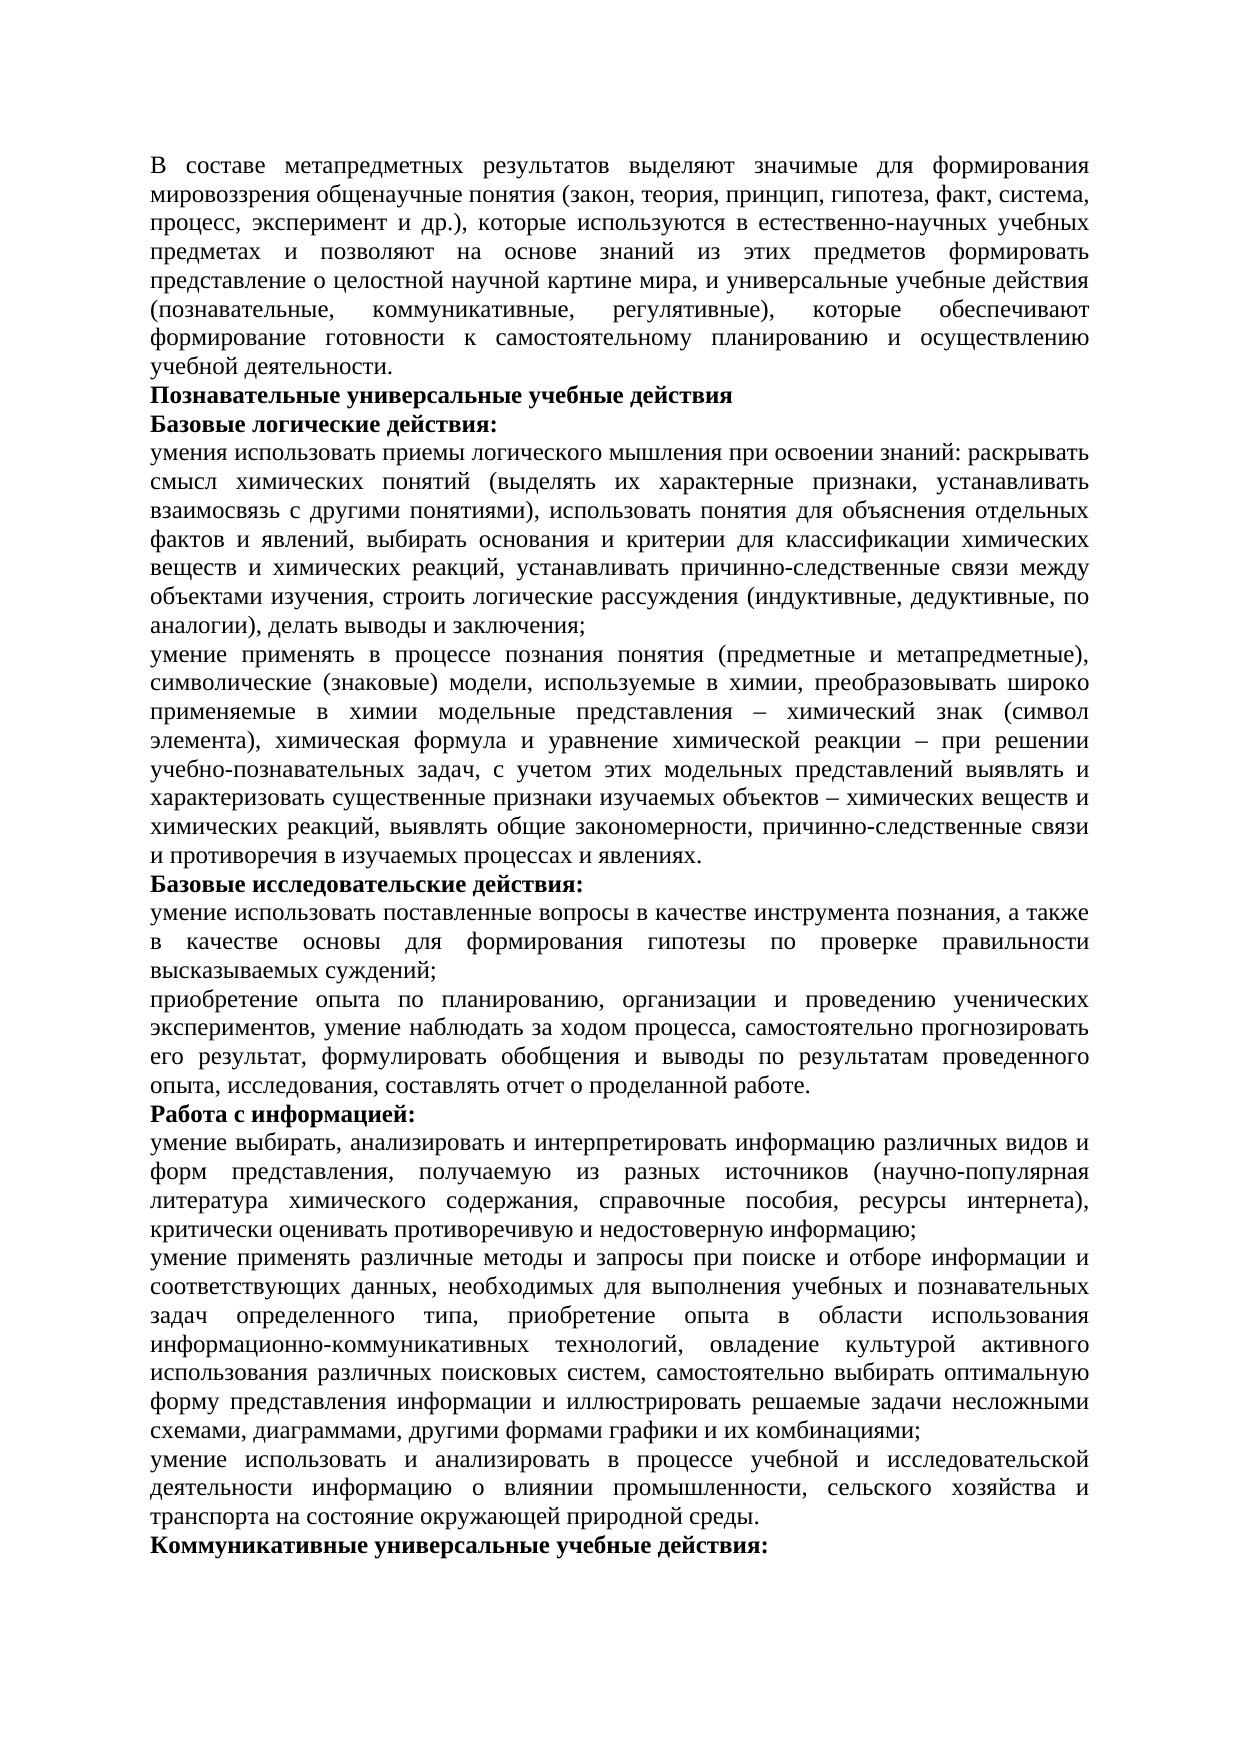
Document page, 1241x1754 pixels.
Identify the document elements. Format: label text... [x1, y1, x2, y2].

text умение применять в процессе познания понятия (предметные и метапредметные), символические (знаковые) модели, используемые в химии, преобразовывать широко применяемые в химии модельные представления – химический знак (символ элемента), химическая формула и уравнение химической реакции – при решении учебно-познавательных задач, с учетом этих модельных представлений выявлять и характеризовать существенные признаки изучаемых объектов – химических веществ и химических реакций, выявлять общие закономерности, причинно-следственные связи и противоречия в изучаемых процессах и явлениях. [150, 639, 1090, 869]
text умение выбирать, анализировать и интерпретировать информацию различных видов и форм представления, получаемую из разных источников (научно-популярная литература химического содержания, справочные пособия, ресурсы интернета), критически оценивать противоречивую и недостоверную информацию; [150, 1127, 1090, 1242]
text умение использовать поставленные вопросы в качестве инструмента познания, а также в качестве основы для формирования гипотезы по проверке правильности высказываемых суждений; [150, 897, 1090, 984]
text умение использовать и анализировать в процессе учебной и исследовательской деятельности информацию о влиянии промышленности, сельского хозяйства и транспорта на состояние окружающей природной среды. [150, 1444, 1090, 1530]
text Работа с информацией: [150, 1099, 1090, 1127]
text Базовые логические действия: [150, 409, 1090, 437]
text умения использовать приемы логического мышления при освоении знаний: раскрывать смысл химических понятий (выделять их характерные признаки, устанавливать взаимосвязь с другими понятиями), использовать понятия для объяснения отдельных фактов и явлений, выбирать основания и критерии для классификации химических веществ и химических реакций, устанавливать причинно-следственные связи между объектами изучения, строить логические рассуждения (индуктивные, дедуктивные, по аналогии), делать выводы и заключения; [150, 437, 1090, 639]
text Коммуникативные универсальные учебные действия: [150, 1530, 1090, 1559]
text приобретение опыта по планированию, организации и проведению ученических экспериментов, умение наблюдать за ходом процесса, самостоятельно прогнозировать его результат, формулировать обобщения и выводы по результатам проведенного опыта, исследования, составлять отчет о проделанной работе. [150, 984, 1090, 1099]
text Познавательные универсальные учебные действия [150, 380, 1090, 409]
text Базовые исследовательские действия: [150, 869, 1090, 897]
text умение применять различные методы и запросы при поиске и отборе информации и соответствующих данных, необходимых для выполнения учебных и познавательных задач определенного типа, приобретение опыта в области использования информационно-коммуникативных технологий, овладение культурой активного использования различных поисковых систем, самостоятельно выбирать оптимальную форму представления информации и иллюстрировать решаемые задачи несложными схемами, диаграммами, другими формами графики и их комбинациями; [150, 1242, 1090, 1444]
text В составе метапредметных результатов выделяют значимые для формирования мировоззрения общенаучные понятия (закон, теория, принцип, гипотеза, факт, система, процесс, эксперимент и др.), которые используются в естественно-научных учебных предметах и позволяют на основе знаний из этих предметов формировать представление о целостной научной картине мира, и универсальные учебные действия (познавательные, коммуникативные, регулятивные), которые обеспечивают формирование готовности к самостоятельному планированию и осуществлению учебной деятельности. [150, 150, 1090, 380]
